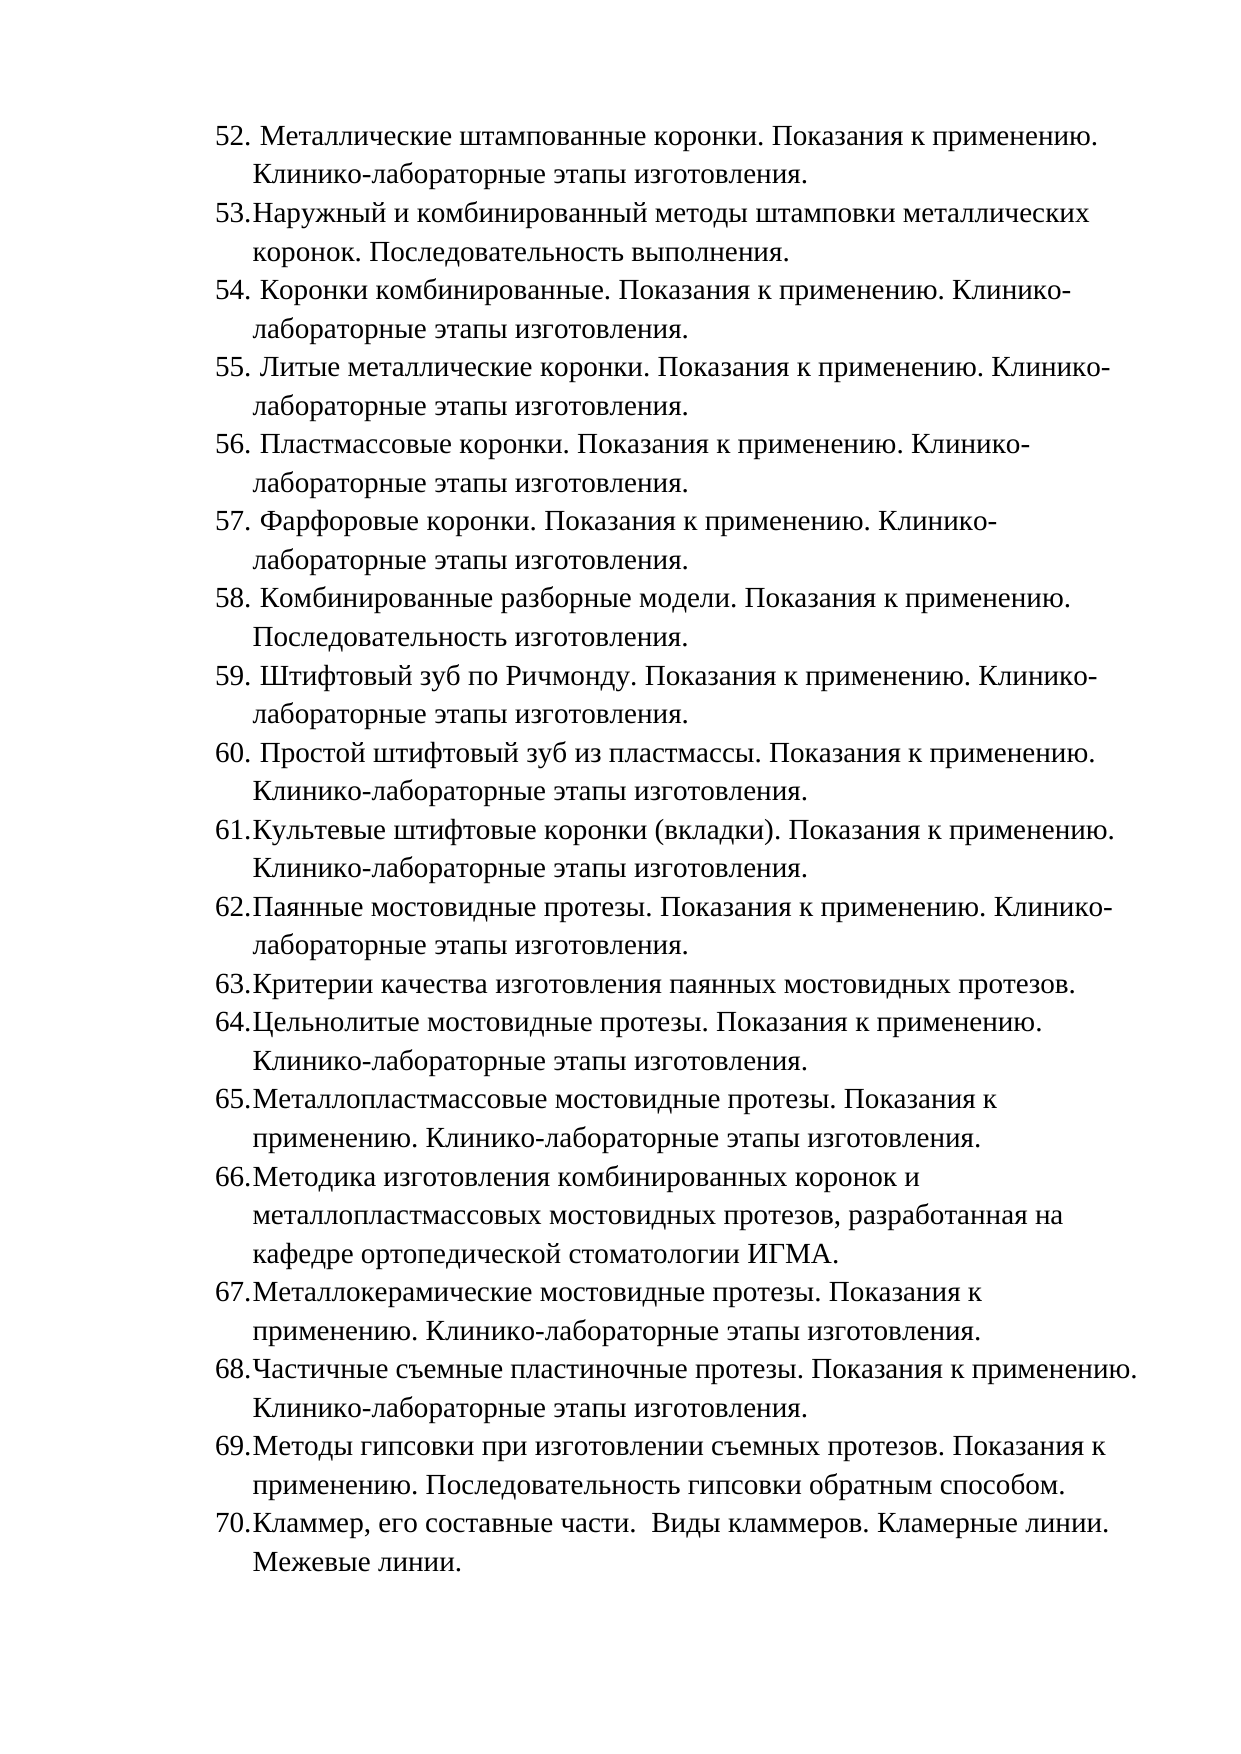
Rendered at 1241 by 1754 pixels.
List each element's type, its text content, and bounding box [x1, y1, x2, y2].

list Пластмассовые коронки. Показания к применению. Клинико-лабораторные этапы изготовления. [215, 426, 1152, 498]
list Паянные мостовидные протезы. Показания к применению. Клинико-лабораторные этапы изготовления. [215, 889, 1152, 961]
list Штифтовый зуб по Ричмонду. Показания к применению. Клинико-лабораторные этапы изготовления. [215, 658, 1152, 730]
list Цельнолитые мостовидные протезы. Показания к применению. Клинико-лабораторные этапы изготовления. [215, 1004, 1152, 1077]
list Комбинированные разборные модели. Показания к применению. Последовательность изготовления. [215, 581, 1152, 653]
list Коронки комбинированные. Показания к применению. Клинико-лабораторные этапы изготовления. [215, 272, 1152, 344]
list Методика изготовления комбинированных коронок и металлопластмассовых мостовидных протезов, разработанная на кафедре ортопедической стоматологии ИГМА. [215, 1159, 1152, 1269]
list Наружный и комбинированный методы штамповки металлических коронок. Последовательность выполнения. [215, 195, 1152, 267]
list Методы гипсовки при изготовлении съемных протезов. Показания к применению. Последовательность гипсовки обратным способом. [215, 1428, 1152, 1501]
list Культевые штифтовые коронки (вкладки). Показания к применению. Клинико-лабораторные этапы изготовления. [215, 812, 1152, 884]
list Литые металлические коронки. Показания к применению. Клинико-лабораторные этапы изготовления. [215, 349, 1152, 421]
list Простой штифтовый зуб из пластмассы. Показания к применению. Клинико-лабораторные этапы изготовления. [215, 735, 1152, 807]
list Фарфоровые коронки. Показания к применению. Клинико-лабораторные этапы изготовления. [215, 503, 1152, 576]
list Кламмер, его составные части. Виды кламмеров. Кламерные линии. Межевые линии. [215, 1506, 1152, 1578]
list Металлокерамические мостовидные протезы. Показания к применению. Клинико-лабораторные этапы изготовления. [215, 1274, 1152, 1346]
list Критерии качества изготовления паянных мостовидных протезов. [215, 966, 1152, 999]
list Частичные съемные пластиночные протезы. Показания к применению. Клинико-лабораторные этапы изготовления. [215, 1351, 1152, 1423]
list Металлические штампованные коронки. Показания к применению. Клинико-лабораторные этапы изготовления. [215, 118, 1152, 190]
list Металлопластмассовые мостовидные протезы. Показания к применению. Клинико-лабораторные этапы изготовления. [215, 1082, 1152, 1154]
